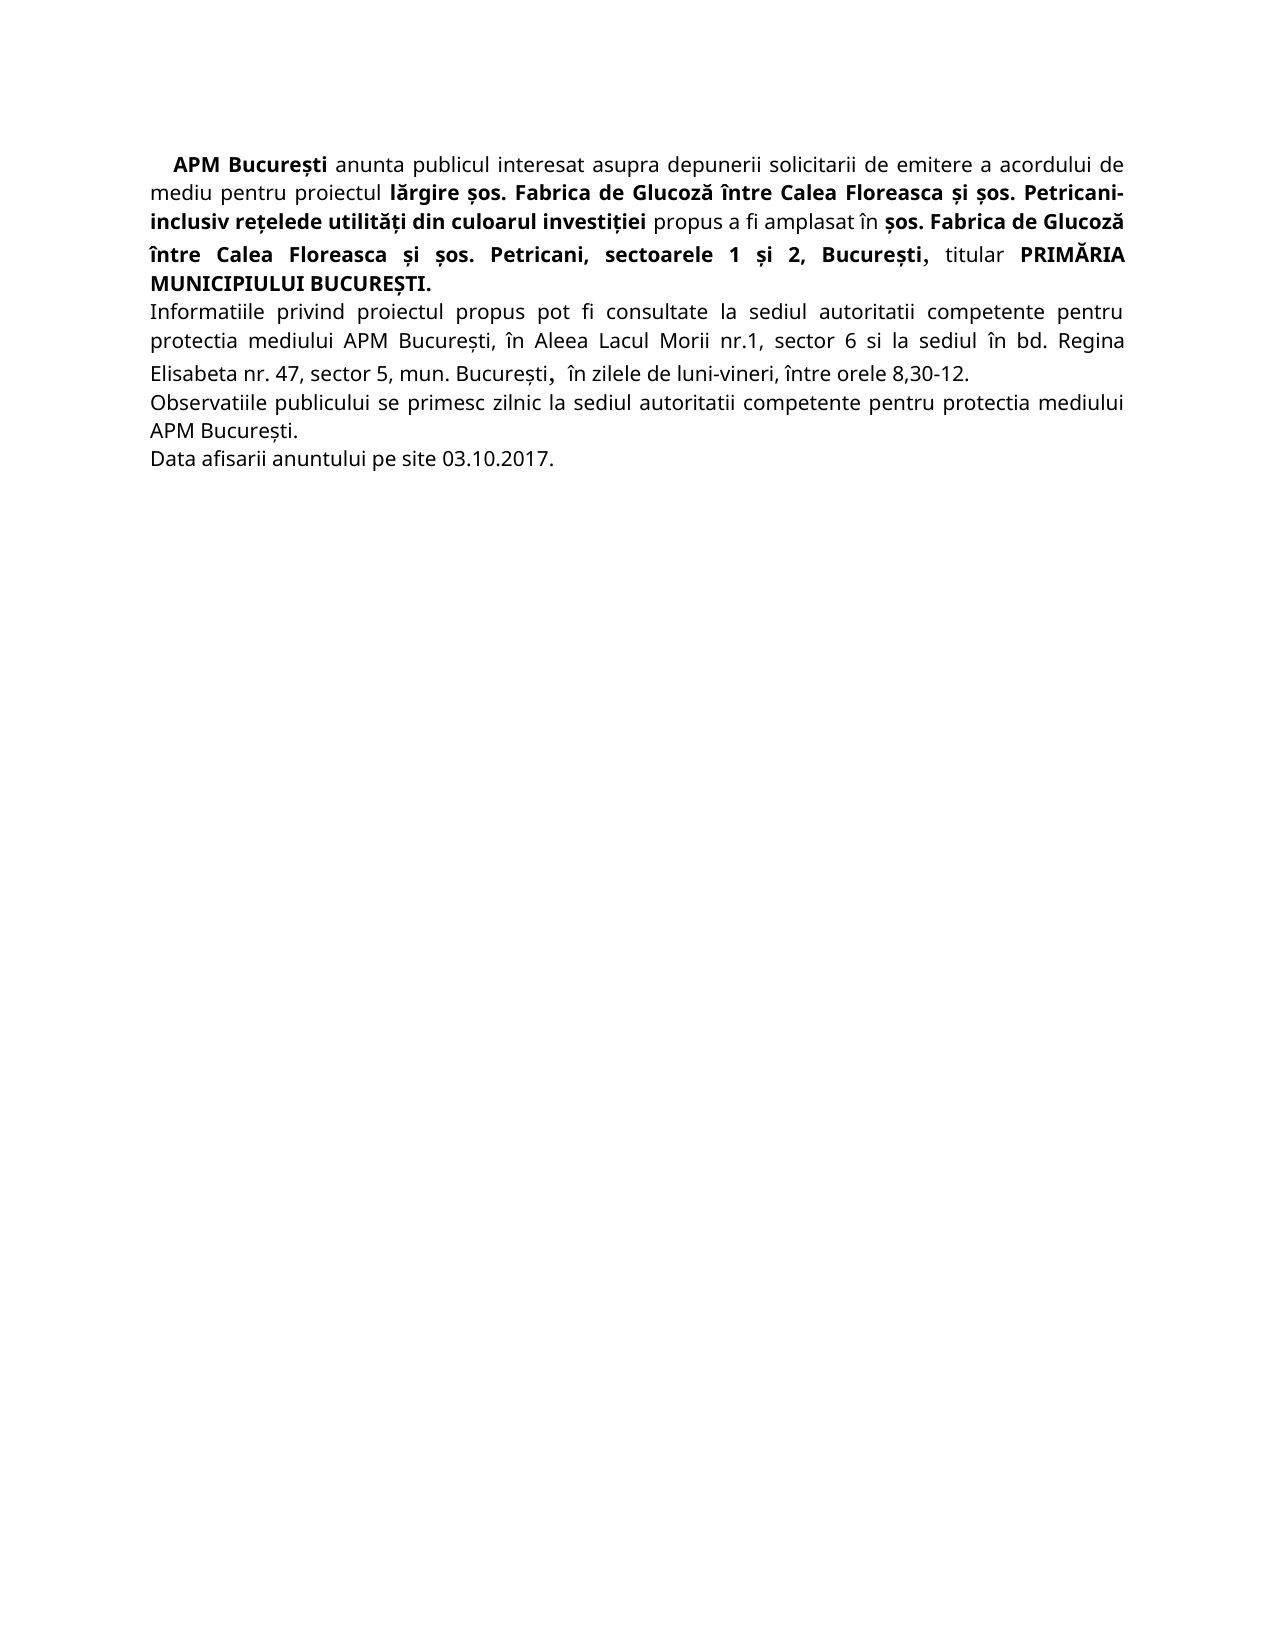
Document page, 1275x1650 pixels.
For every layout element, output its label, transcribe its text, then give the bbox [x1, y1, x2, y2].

text APM București anunta publicul interesat asupra depunerii solicitarii de emitere a acordului de mediu pentru proiectul lărgire șos. Fabrica de Glucoză între Calea Floreasca și șos. Petricani-inclusiv rețelede utilități din culoarul investiției propus a fi amplasat în șos. Fabrica de Glucoză între Calea Floreasca și șos. Petricani, sectoarele 1 și 2, Bucureşti, titular PRIMĂRIA MUNICIPIULUI BUCUREȘTI. [150, 150, 1125, 297]
text Data afisarii anuntului pe site 03.10.2017. [150, 444, 1125, 473]
text Informatiile privind proiectul propus pot fi consultate la sediul autoritatii competente pentru protectia mediului APM București, în Aleea Lacul Morii nr.1, sector 6 si la sediul în bd. Regina Elisabeta nr. 47, sector 5, mun. București, în zilele de luni-vineri, între orele 8,30-12. [150, 297, 1125, 388]
text Observatiile publicului se primesc zilnic la sediul autoritatii competente pentru protectia mediului APM București. [150, 388, 1125, 444]
